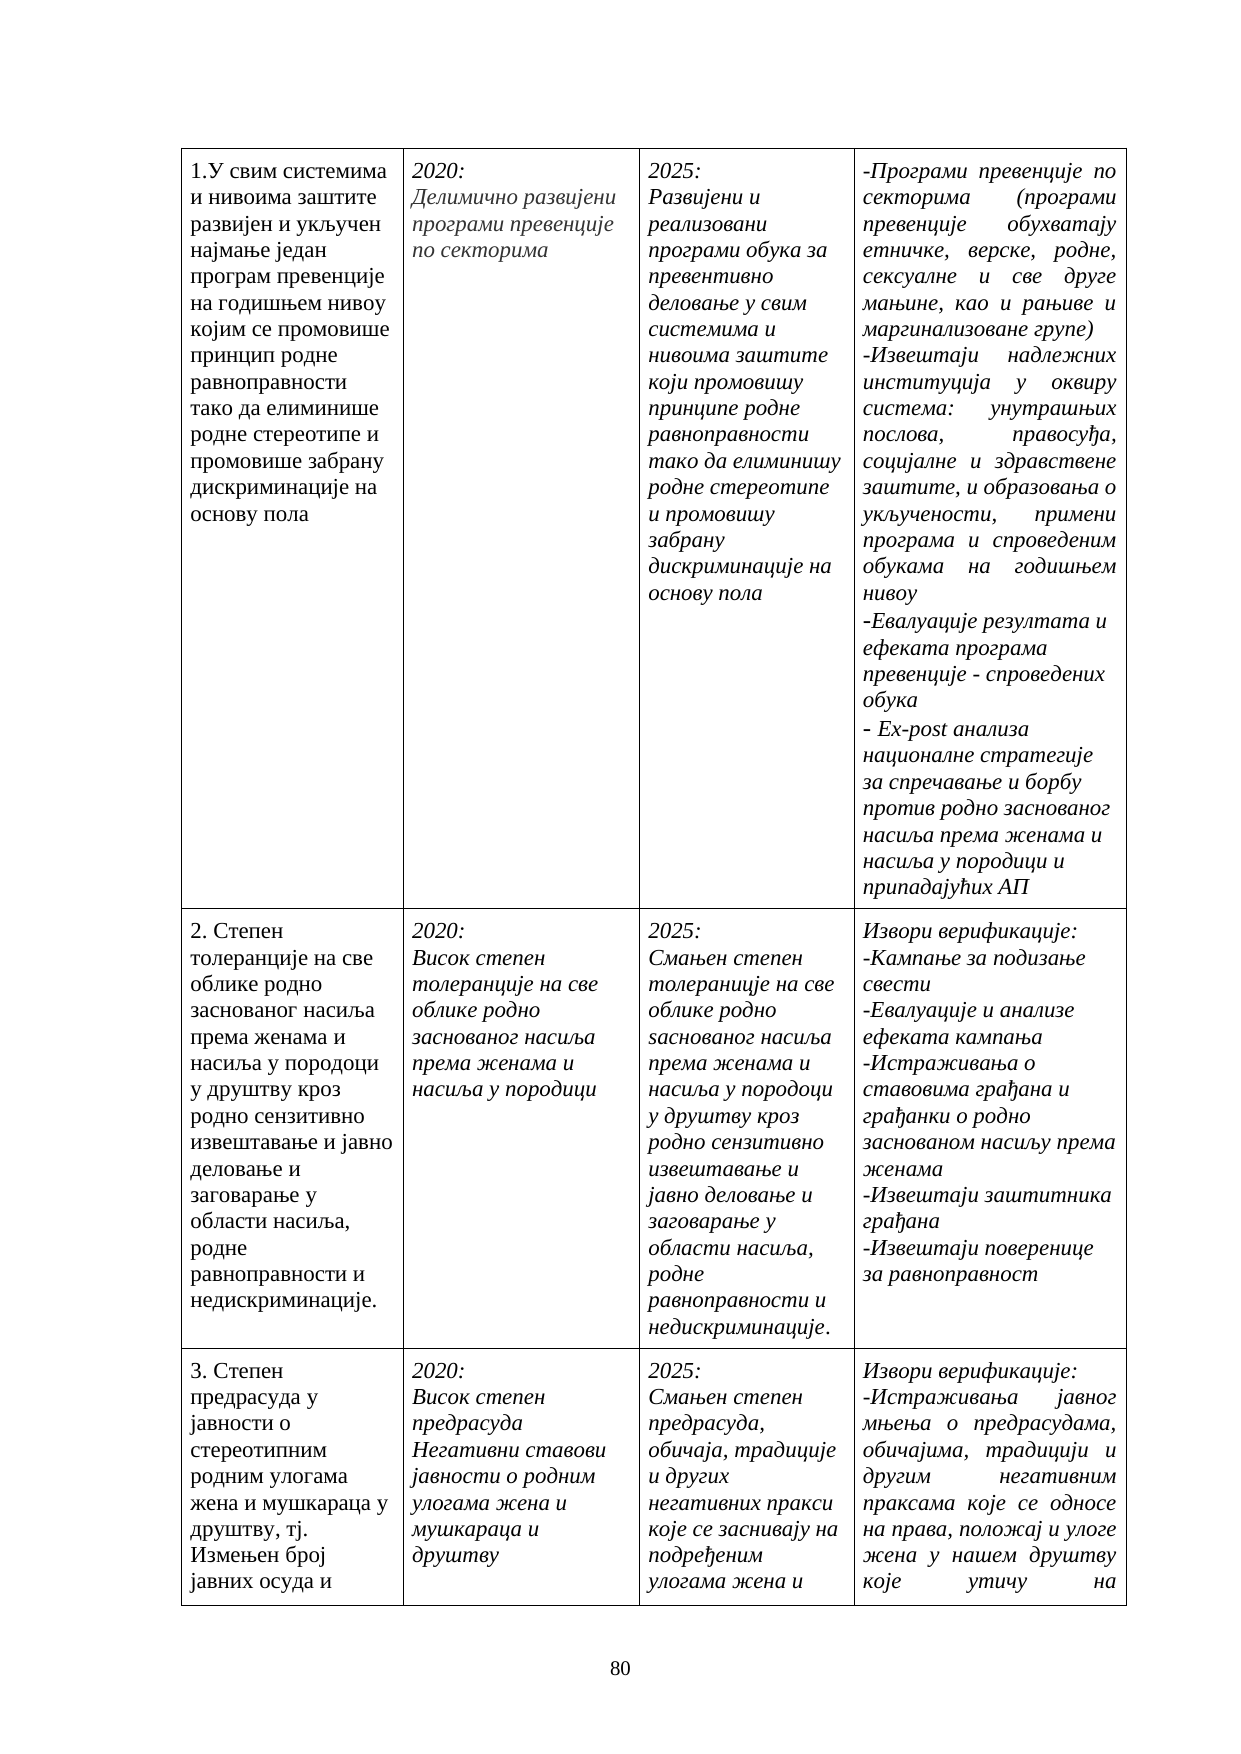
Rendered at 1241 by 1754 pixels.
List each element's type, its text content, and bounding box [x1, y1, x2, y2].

table_cell -Програми превенције по секторима (програми превенције обухватају етничке, верске, родне, сексуалне и све друге мањине, као и рањиве и маргинализоване групе) -Извештаји надлежних институција у оквиру система: унутрашњих послова, правосуђа, социјалне и здравствене заштите, и образовања о укључености, примени програма и спроведеним обукама на годишњем нивоу -Евалуације резултата и ефеката програма превенције - спроведених обука - Ex-post анализа националне стратегије за спречавање и борбу против родно заснованог насиља према женама и насиља у породици и припадајућих АП [855, 149, 1126, 908]
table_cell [404, 1349, 639, 1605]
table_cell Извори верификације: -Кампање за подизање свести -Евалуације и анализе ефеката кампања -Истраживања о ставовима грађана и грађанки о родно заснованом насиљу према женама -Извештаји заштитника грађана -Извештаји поверенице за равноправност [855, 909, 1126, 1347]
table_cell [182, 1349, 403, 1605]
table_cell 2025: Смањен степен толераницје на све облике родно ѕаснованог насиља према женама и насиља у породоци у друштву кроз родно сензитивно извештавање и јавно деловање и заговарање у области насиља, родне равноправности и недискриминације. [640, 909, 854, 1347]
table_cell 2025: Развијени и реализовани програми обука за превентивно деловање у свим системима и нивоима заштите који промовишу принципе родне равноправности тако да елиминишу родне стереотипе и промовишу забрану дискриминације на основу пола [640, 149, 854, 908]
table_cell 2020: Делимично развијени програми превенције по секторима [404, 149, 639, 908]
table_cell 1.У свим системима и нивоима заштите развијен и укључен најмање један програм превенције на годишњем нивоу којим се промовише принцип родне равноправности тако да елиминише родне стереотипе и промовише забрану дискриминације на основу пола [182, 149, 403, 908]
table_cell 2. Степен толеранције на све облике родно заснованог насиља према женама и насиља у породоци у друштву кроз родно сензитивно извештавање и јавно деловање и заговарање у области насиља, родне равноправности и недискриминације. [182, 909, 403, 1347]
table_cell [640, 1349, 854, 1605]
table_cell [855, 1349, 1126, 1605]
table_cell 2020: Висок степен толеранције на све облике родно заснованог насиља према женама и насиља у породици [404, 909, 639, 1347]
